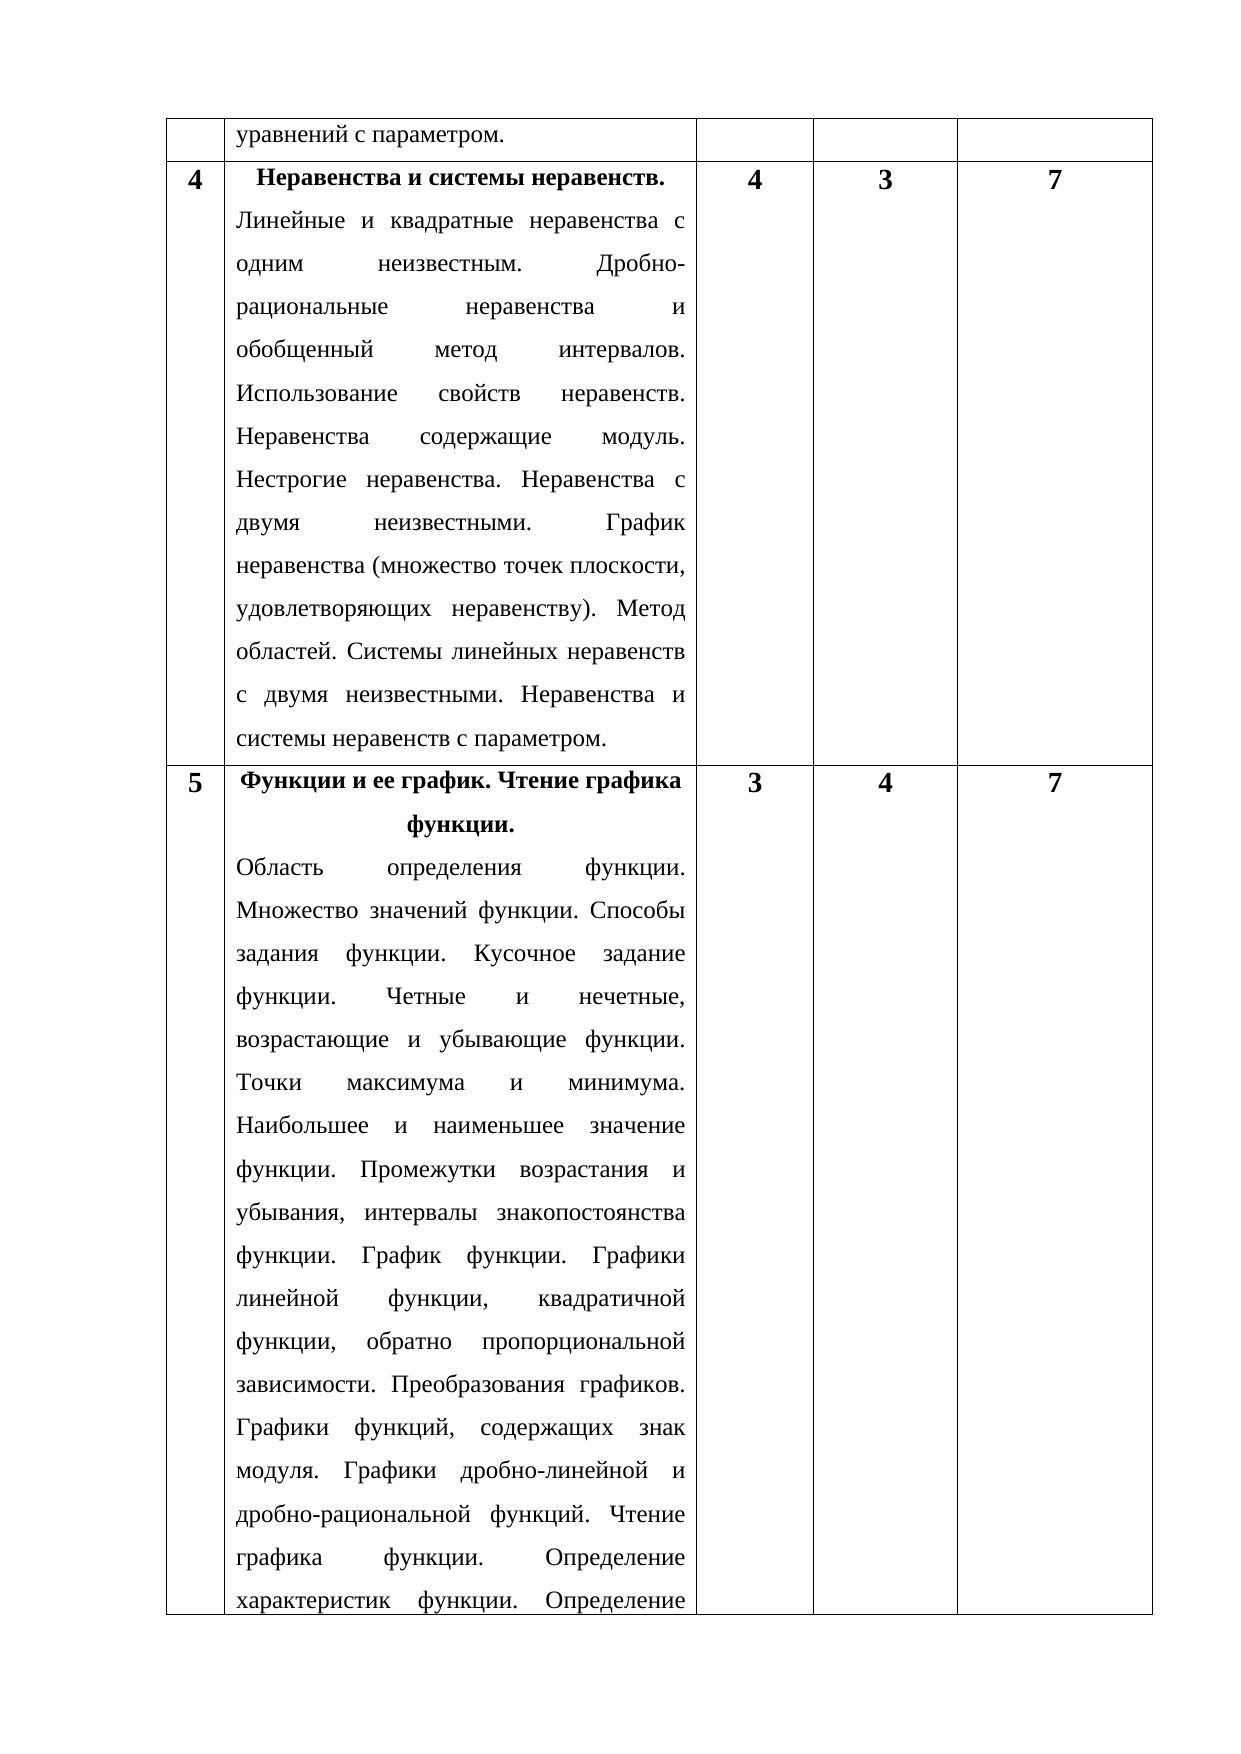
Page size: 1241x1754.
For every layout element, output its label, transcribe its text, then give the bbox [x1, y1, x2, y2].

table_cell 3 [814, 162, 957, 764]
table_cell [225, 766, 696, 1614]
table_cell 2 [814, 119, 957, 161]
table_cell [225, 119, 696, 161]
table_cell 3 [167, 119, 224, 161]
table_cell 3 [697, 766, 813, 1614]
table_cell 5 [167, 766, 224, 1614]
table_cell 4 [697, 162, 813, 764]
table_cell 3 [697, 119, 813, 161]
table_cell Неравенства и системы неравенств. Линейные и квадратные неравенства с одним неизвестным. Дробно-рациональные неравенства и обобщенный метод интервалов. Использование свойств неравенств. Неравенства содержащие модуль. Нестрогие неравенства. Неравенства с двумя неизвестными. График неравенства (множество точек плоскости, удовлетворяющих неравенству). Метод областей. Системы линейных неравенств с двумя неизвестными. Неравенства и системы неравенств с параметром. [225, 162, 696, 764]
table_cell 7 [958, 162, 1152, 764]
table_cell 4 [814, 766, 957, 1614]
table_cell 7 [958, 766, 1152, 1614]
table_cell 5 [958, 119, 1152, 161]
table_cell 4 [167, 162, 224, 764]
